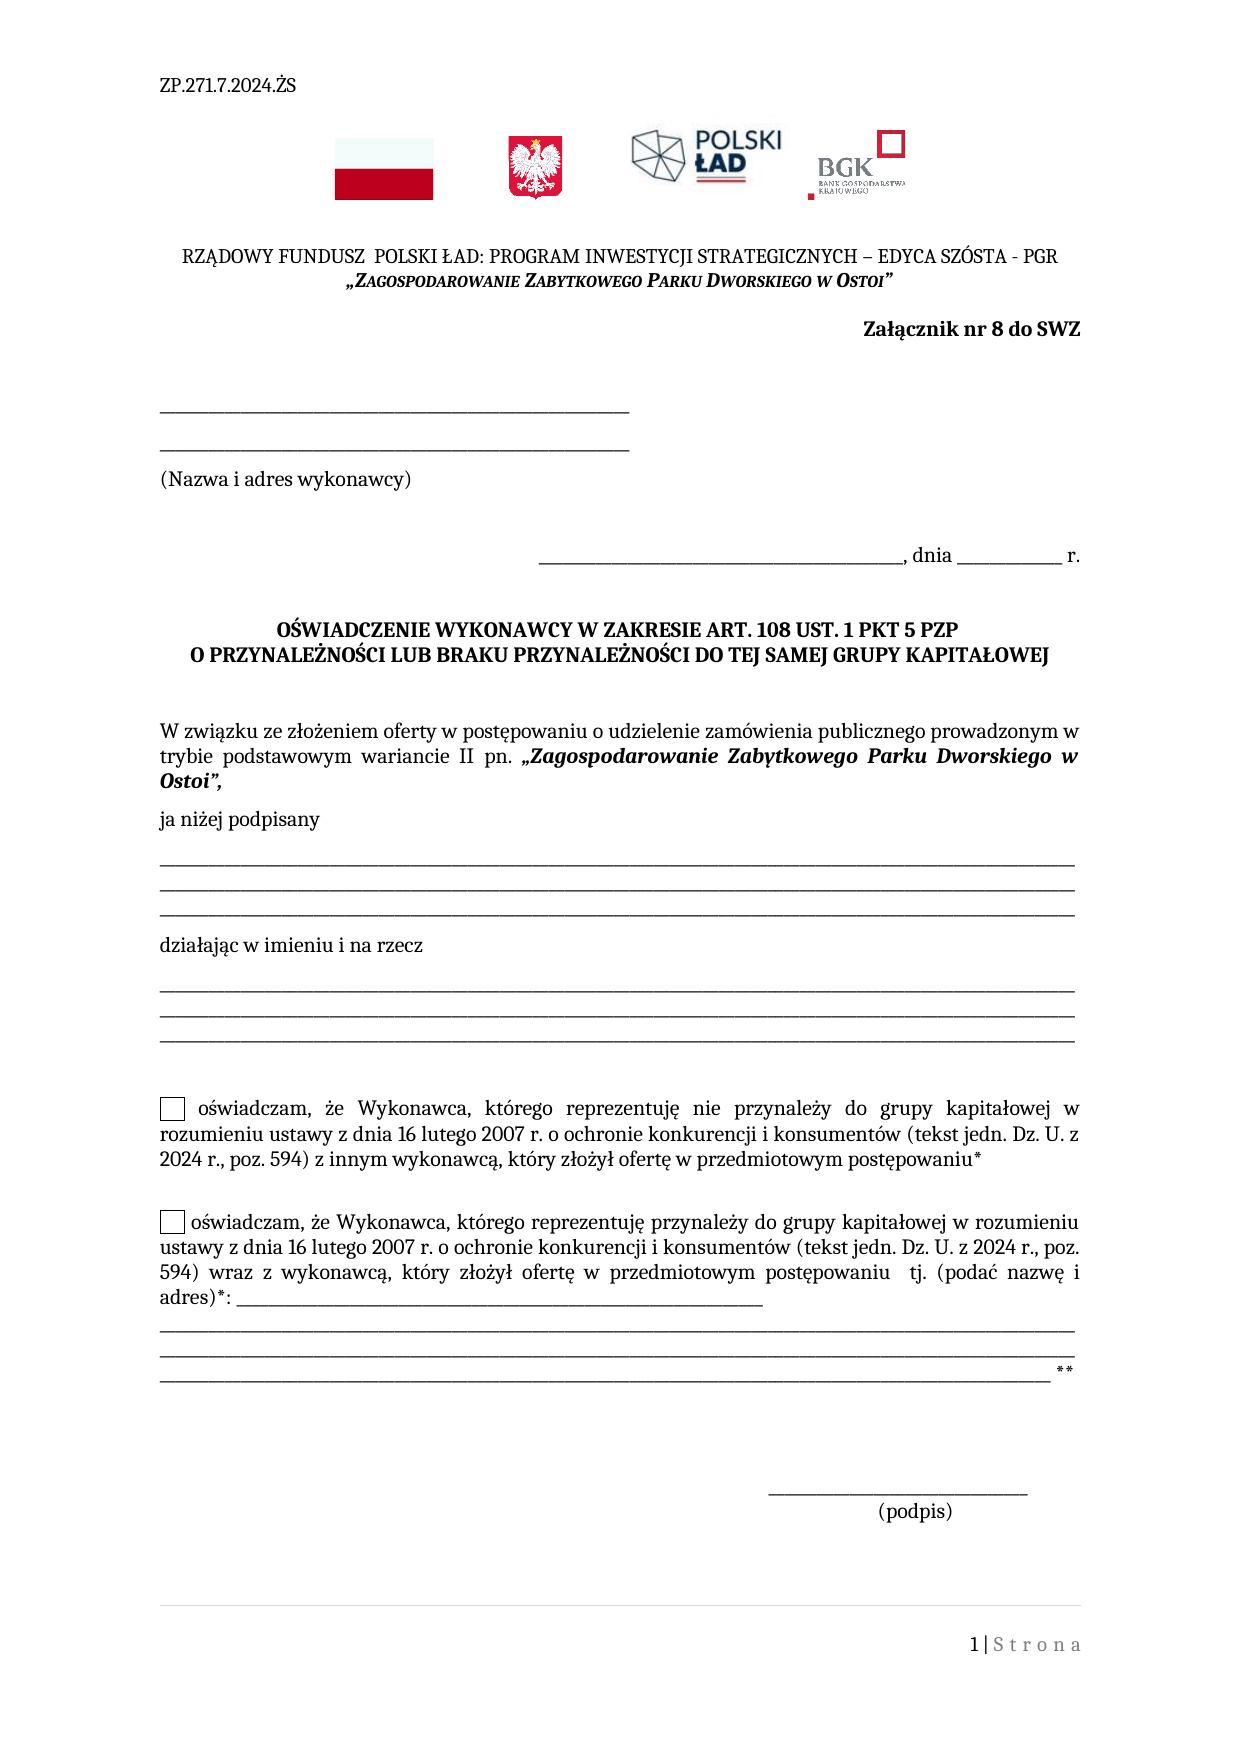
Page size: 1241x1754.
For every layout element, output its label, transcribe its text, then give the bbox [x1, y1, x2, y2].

text oświadczam, że Wykonawca, którego reprezentuję nie przynależy do grupy kapitałowej w rozumieniu ustawy z dnia 16 lutego 2007 r. o ochronie konkurencji i konsumentów (tekst jedn. Dz. U. z 2024 r., poz. 594) z innym wykonawcą, który złożył ofertę w przedmiotowym postępowaniu* [159, 1096, 1081, 1172]
text __________________________________________________________ [159, 429, 1081, 454]
text _________________________________________________________________________________________________________________ [159, 1310, 1081, 1335]
text __________________________________________________________ [159, 392, 1081, 417]
text ___________________________________________________________________________________________________________________________________________________________________________________________________________________________________________________________________________________________________________________________________________________ [159, 970, 1081, 1046]
picture [508, 136, 563, 200]
text ja niżej podpisany [159, 807, 1081, 832]
picture [334, 138, 434, 200]
text _______________________________________________________________________________________________________________________________________________________________________________________________________________________________ ** [159, 1335, 1081, 1386]
text ___________________________________________________________________________________________________________________________________________________________________________________________________________________________________________________________________________________________________________________________________________________ [159, 844, 1081, 920]
text oświadczam, że Wykonawca, którego reprezentuję przynależy do grupy kapitałowej w rozumieniu ustawy z dnia 16 lutego 2007 r. o ochronie konkurencji i konsumentów (tekst jedn. Dz. U. z 2024 r., poz. 594) wraz z wykonawcą, który złożył ofertę w przedmiotowym postępowaniu tj. (podać nazwę i adres)*: _________________________________________________________________ [159, 1209, 1081, 1310]
picture [608, 97, 906, 200]
text _____________________________________________, dnia _____________ r. [159, 542, 1081, 568]
text ________________________________ (podpis) [750, 1474, 1081, 1524]
text Załącznik nr 8 do SWZ [159, 316, 1081, 341]
text działając w imieniu i na rzecz [159, 932, 1081, 958]
text (Nazwa i adres wykonawcy) [159, 467, 1081, 492]
text OŚWIADCZENIE WYKONAWCY W ZAKRESIE ART. 108 UST. 1 PKT 5 PZP O PRZYNALEŻNOŚCI LUB BRAKU PRZYNALEŻNOŚCI DO TEJ SAMEJ GRUPY KAPITAŁOWEJ [159, 618, 1081, 668]
text W związku ze złożeniem oferty w postępowaniu o udzielenie zamówienia publicznego prowadzonym w trybie podstawowym wariancie II pn. „Zagospodarowanie Zabytkowego Parku Dworskiego w Ostoi”, [159, 718, 1081, 794]
